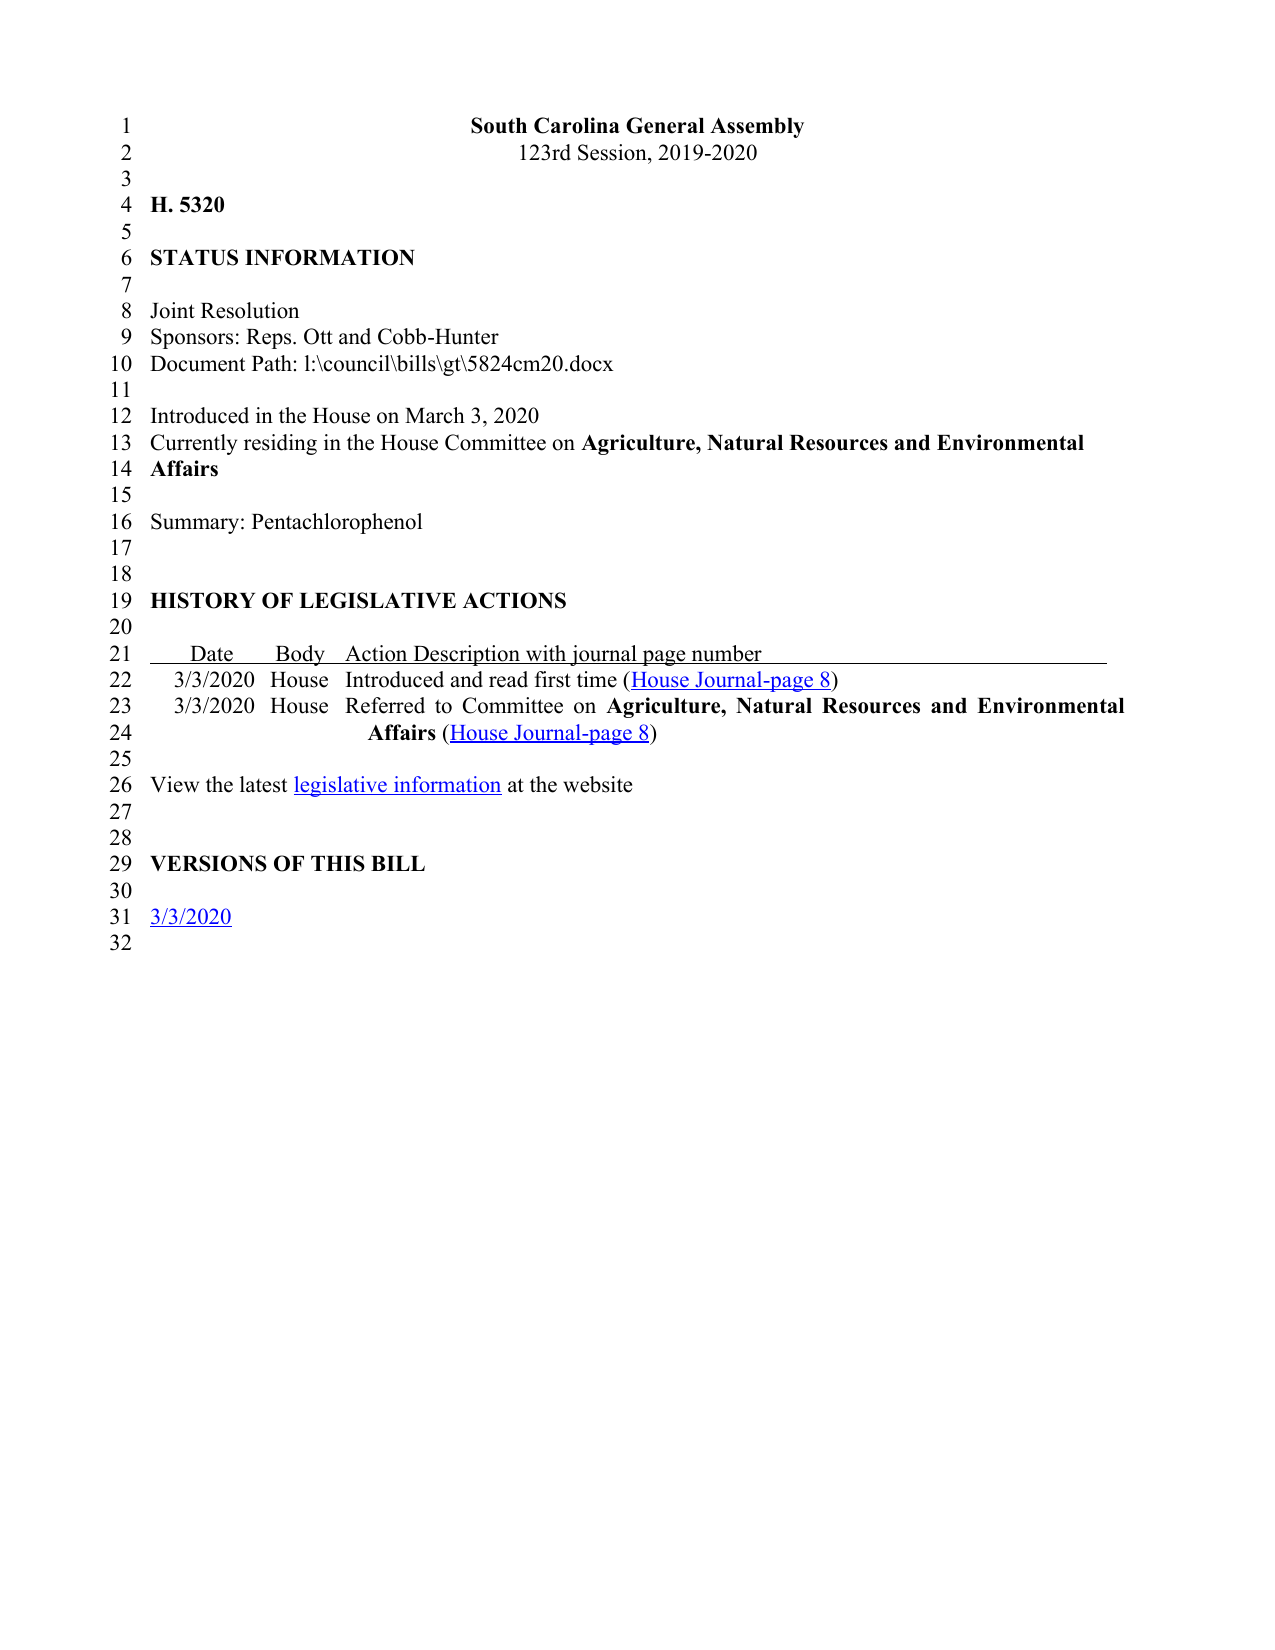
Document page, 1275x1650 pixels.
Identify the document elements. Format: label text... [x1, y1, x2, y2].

text Introduced in the House on March 3, 2020 [150, 402, 1125, 429]
text Summary: Pentachlorophenol [150, 508, 1125, 534]
text Joint Resolution [150, 297, 1125, 323]
text South Carolina General Assembly [150, 112, 1125, 139]
text Document Path: l:\council\bills\gt\5824cm20.docx [150, 350, 1125, 376]
text Date Body Action Description with journal page number [150, 639, 1125, 666]
text 3/3/2020 House Referred to Committee on Agriculture, Natural Resources and Environmental Affairs (House Journal-page 8) [150, 692, 1125, 745]
text 123rd Session, 2019-2020 [150, 139, 1125, 165]
text HISTORY OF LEGISLATIVE ACTIONS [150, 587, 1125, 613]
text 3/3/2020 [150, 903, 1125, 929]
text Currently residing in the House Committee on Agriculture, Natural Resources and Environmental Affairs [150, 429, 1125, 481]
text VERSIONS OF THIS BILL [150, 850, 1125, 877]
text Sponsors: Reps. Ott and Cobb-Hunter [150, 323, 1125, 350]
text View the latest legislative information at the website [150, 771, 1125, 798]
text STATUS INFORMATION [150, 244, 1125, 271]
text H. 5320 [150, 192, 1125, 218]
text 3/3/2020 House Introduced and read first time (House Journal-page 8) [150, 666, 1125, 692]
